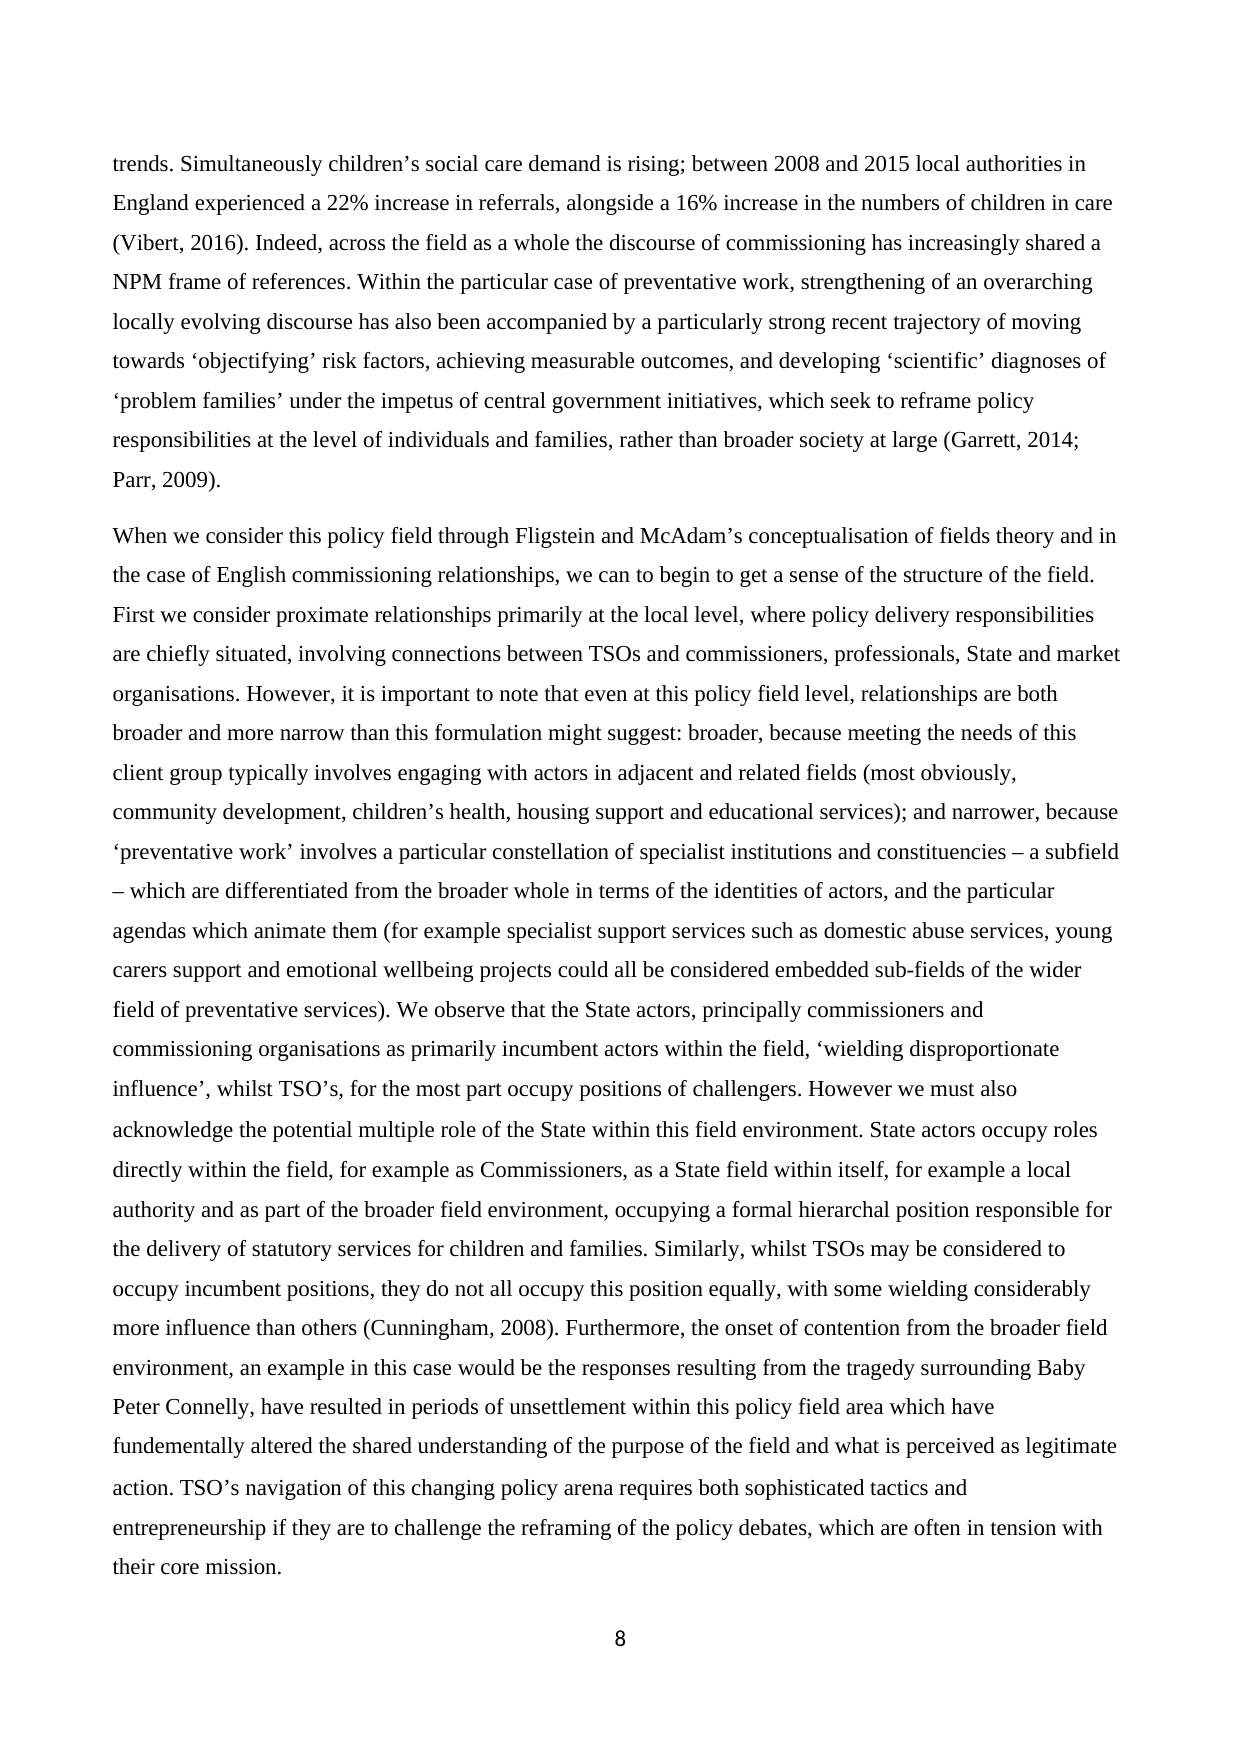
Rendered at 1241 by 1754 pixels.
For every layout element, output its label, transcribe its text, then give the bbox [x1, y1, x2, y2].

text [112, 150, 1128, 492]
text When we consider this policy field through Fligstein and McAdam’s conceptualisation of fields theory and in the case of English commissioning relationships, we can to begin to get a sense of the structure of the field. First we consider proximate relationships primarily at the local level, where policy delivery responsibilities are chiefly situated, involving connections between TSOs and commissioners, professionals, State and market organisations. However, it is important to note that even at this policy field level, relationships are both broader and more narrow than this formulation might suggest: broader, because meeting the needs of this client group typically involves engaging with actors in adjacent and related fields (most obviously, community development, children’s health, housing support and educational services); and narrower, because ‘preventative work’ involves a particular constellation of specialist institutions and constituencies – a subfield – which are differentiated from the broader whole in terms of the identities of actors, and the particular agendas which animate them (for example specialist support services such as domestic abuse services, young carers support and emotional wellbeing projects could all be considered embedded sub-fields of the wider field of preventative services). We observe that the State actors, principally commissioners and commissioning organisations as primarily incumbent actors within the field, ‘wielding disproportionate influence’, whilst TSO’s, for the most part occupy positions of challengers. However we must also acknowledge the potential multiple role of the State within this field environment. State actors occupy roles directly within the field, for example as Commissioners, as a State field within itself, for example a local authority and as part of the broader field environment, occupying a formal hierarchal position responsible for the delivery of statutory services for children and families. Similarly, whilst TSOs may be considered to occupy incumbent positions, they do not all occupy this position equally, with some wielding considerably more influence than others (Cunningham, 2008). Furthermore, the onset of contention from the broader field environment, an example in this case would be the responses resulting from the tragedy surrounding Baby Peter Connelly, have resulted in periods of unsettlement within this policy field area which have fundementally altered the shared understanding of the purpose of the field and what is perceived as legitimate action. TSO’s navigation of this changing policy arena requires both sophisticated tactics and entrepreneurship if they are to challenge the reframing of the policy debates, which are often in tension with their core mission. [112, 522, 1128, 1580]
